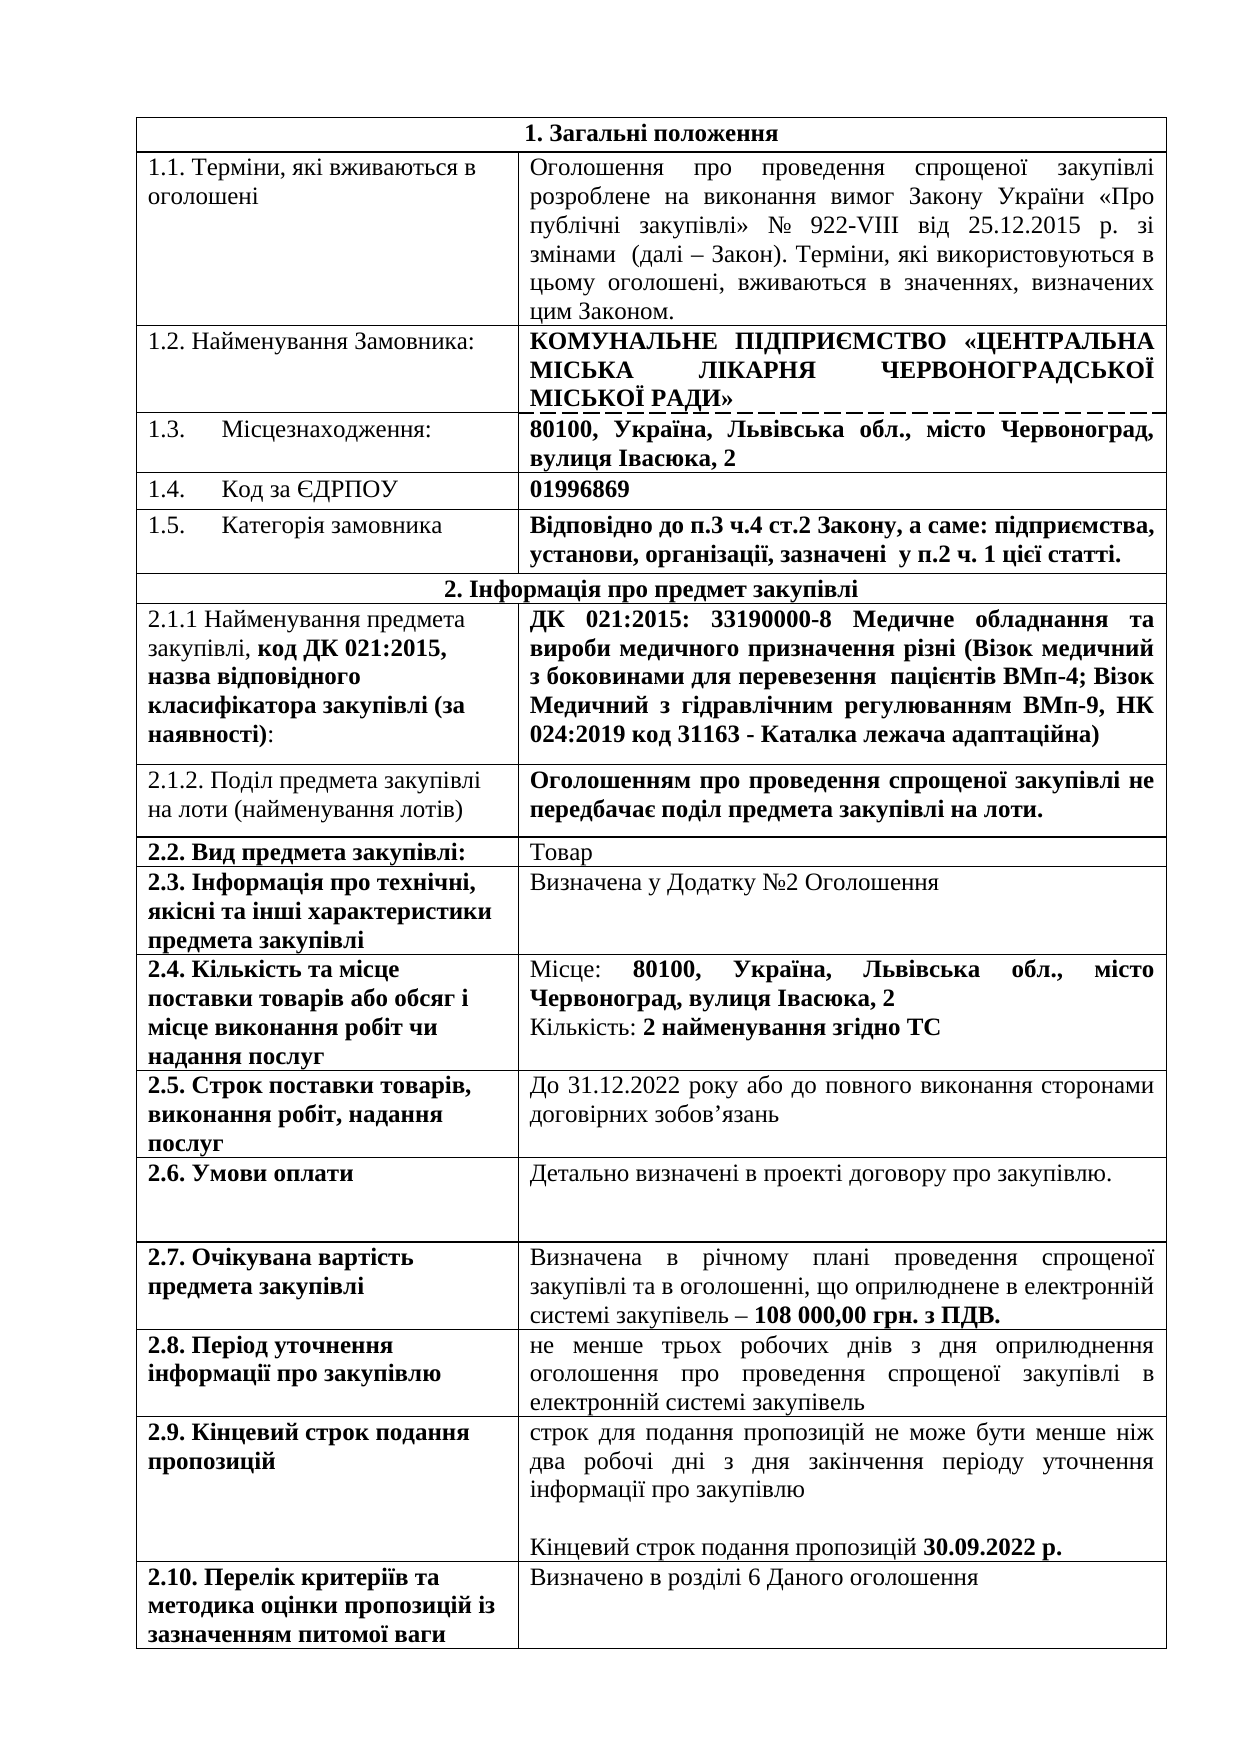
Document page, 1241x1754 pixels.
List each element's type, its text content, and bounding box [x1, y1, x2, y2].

table_cell ДК 021:2015: 33190000-8 Медичне обладнання та вироби медичного призначення різні (Візок медичний з боковинами для перевезення пацієнтів ВМп-4; Візок Медичний з гідравлічним регулюванням ВМп-9, НК 024:2019 код 31163 - Каталка лежача адаптаційна) [519, 604, 1166, 764]
table_cell Категорія замовника [137, 510, 518, 573]
table_cell 2.4. Кількість та місце поставки товарів або обсяг і місце виконання робіт чи надання послуг [324, 955, 518, 1069]
table_cell 2.2. Вид предмета закупівлі: [137, 838, 518, 866]
table_cell 2.8. Період уточнення інформації про закупівлю [137, 1330, 518, 1416]
table_cell 2.5. Строк поставки товарів, виконання робіт, надання послуг [137, 1071, 191, 1157]
table_cell Визначена в річному плані проведення спрощеної закупівлі та в оголошенні, що оприлюднене в електронній системі закупівель – 108 000,00 грн. з ПДВ. [519, 1243, 1166, 1329]
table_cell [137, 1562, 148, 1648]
table_cell 01996869 [519, 473, 1166, 509]
table_cell Відповідно до п.3 ч.4 ст.2 Закону, а саме: підприємства, установи, організації, зазначені у п.2 ч. 1 цієї статті. [519, 510, 1166, 573]
table_cell Оголошення про проведення спрощеної закупівлі розроблене на виконання вимог Закону України «Про публічні закупівлі» № 922-VIII від 25.12.2015 р. зі змінами (далі – Закон). Терміни, які використовуються в цьому оголошені, вживаються в значеннях, визначених цим Законом. [519, 153, 1166, 325]
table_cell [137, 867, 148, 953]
table_cell строк для подання пропозицій не може бути менше ніж два робочі дні з дня закінчення періоду уточнення інформації про закупівлю Кінцевий строк подання пропозицій 30.09.2022 р. [519, 1417, 1166, 1561]
table_cell 2.4. Кількість та місце поставки товарів або обсяг і місце виконання робіт чи надання послуг [137, 955, 191, 1069]
table_cell 1.2. Найменування Замовника: [137, 326, 518, 412]
table_cell КОМУНАЛЬНЕ ПІДПРИЄМСТВО «ЦЕНТРАЛЬНА МІСЬКА ЛІКАРНЯ ЧЕРВОНОГРАДСЬКОЇ МІСЬКОЇ РАДИ» [519, 326, 1166, 412]
table_cell Детально визначені в проекті договору про закупівлю. [519, 1158, 1166, 1241]
table_cell До 31.12.2022 року або до повного виконання сторонами договірних зобов’язань [519, 1071, 1166, 1157]
table_cell Визначена у Додатку №2 Оголошення [519, 867, 1166, 953]
table_cell не менше трьох робочих днів з дня оприлюднення оголошення про проведення спрощеної закупівлі в електронній системі закупівель [519, 1330, 1166, 1416]
table_cell 2.3. Інформація про технічні, якісні та інші характеристики предмета закупівлі [364, 867, 518, 953]
table_cell 2.9. Кінцевий строк подання пропозицій [137, 1417, 518, 1561]
table_cell 1.1. Терміни, які вживаються в оголошені [137, 153, 518, 325]
table_cell 2.1.2. Поділ предмета закупівлі на лоти (найменування лотів) [137, 765, 518, 836]
table_cell Товар [519, 838, 1166, 866]
table_header 1. Загальні положення [137, 118, 1166, 151]
table_cell 2.5. Строк поставки товарів, виконання робіт, надання послуг [223, 1071, 518, 1157]
table_cell Оголошенням про проведення спрощеної закупівлі не передбачає поділ предмета закупівлі на лоти. [519, 765, 1166, 836]
table_cell Код за ЄДРПОУ [137, 473, 518, 509]
table_cell Місце: 80100, Україна, Львівська обл., місто Червоноград, вулиця Івасюка, 2 Кількість: 2 найменування згідно ТС [519, 955, 1166, 1069]
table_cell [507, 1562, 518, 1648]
table_cell Місцезнаходження: [137, 413, 518, 472]
table_cell 2.7. Очікувана вартість предмета закупівлі [137, 1243, 518, 1329]
table_cell 80100, Україна, Львівська обл., місто Червоноград, вулиця Івасюка, 2 [519, 412, 1166, 472]
table_cell 2.6. Умови оплати [137, 1158, 518, 1241]
table_cell 2.1.1 Найменування предмета закупівлі, код ДК 021:2015, назва відповідного класифікатора закупівлі (за наявності): [137, 604, 518, 764]
table_cell 2. Інформація про предмет закупівлі [137, 574, 1166, 603]
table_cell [519, 1562, 1166, 1648]
